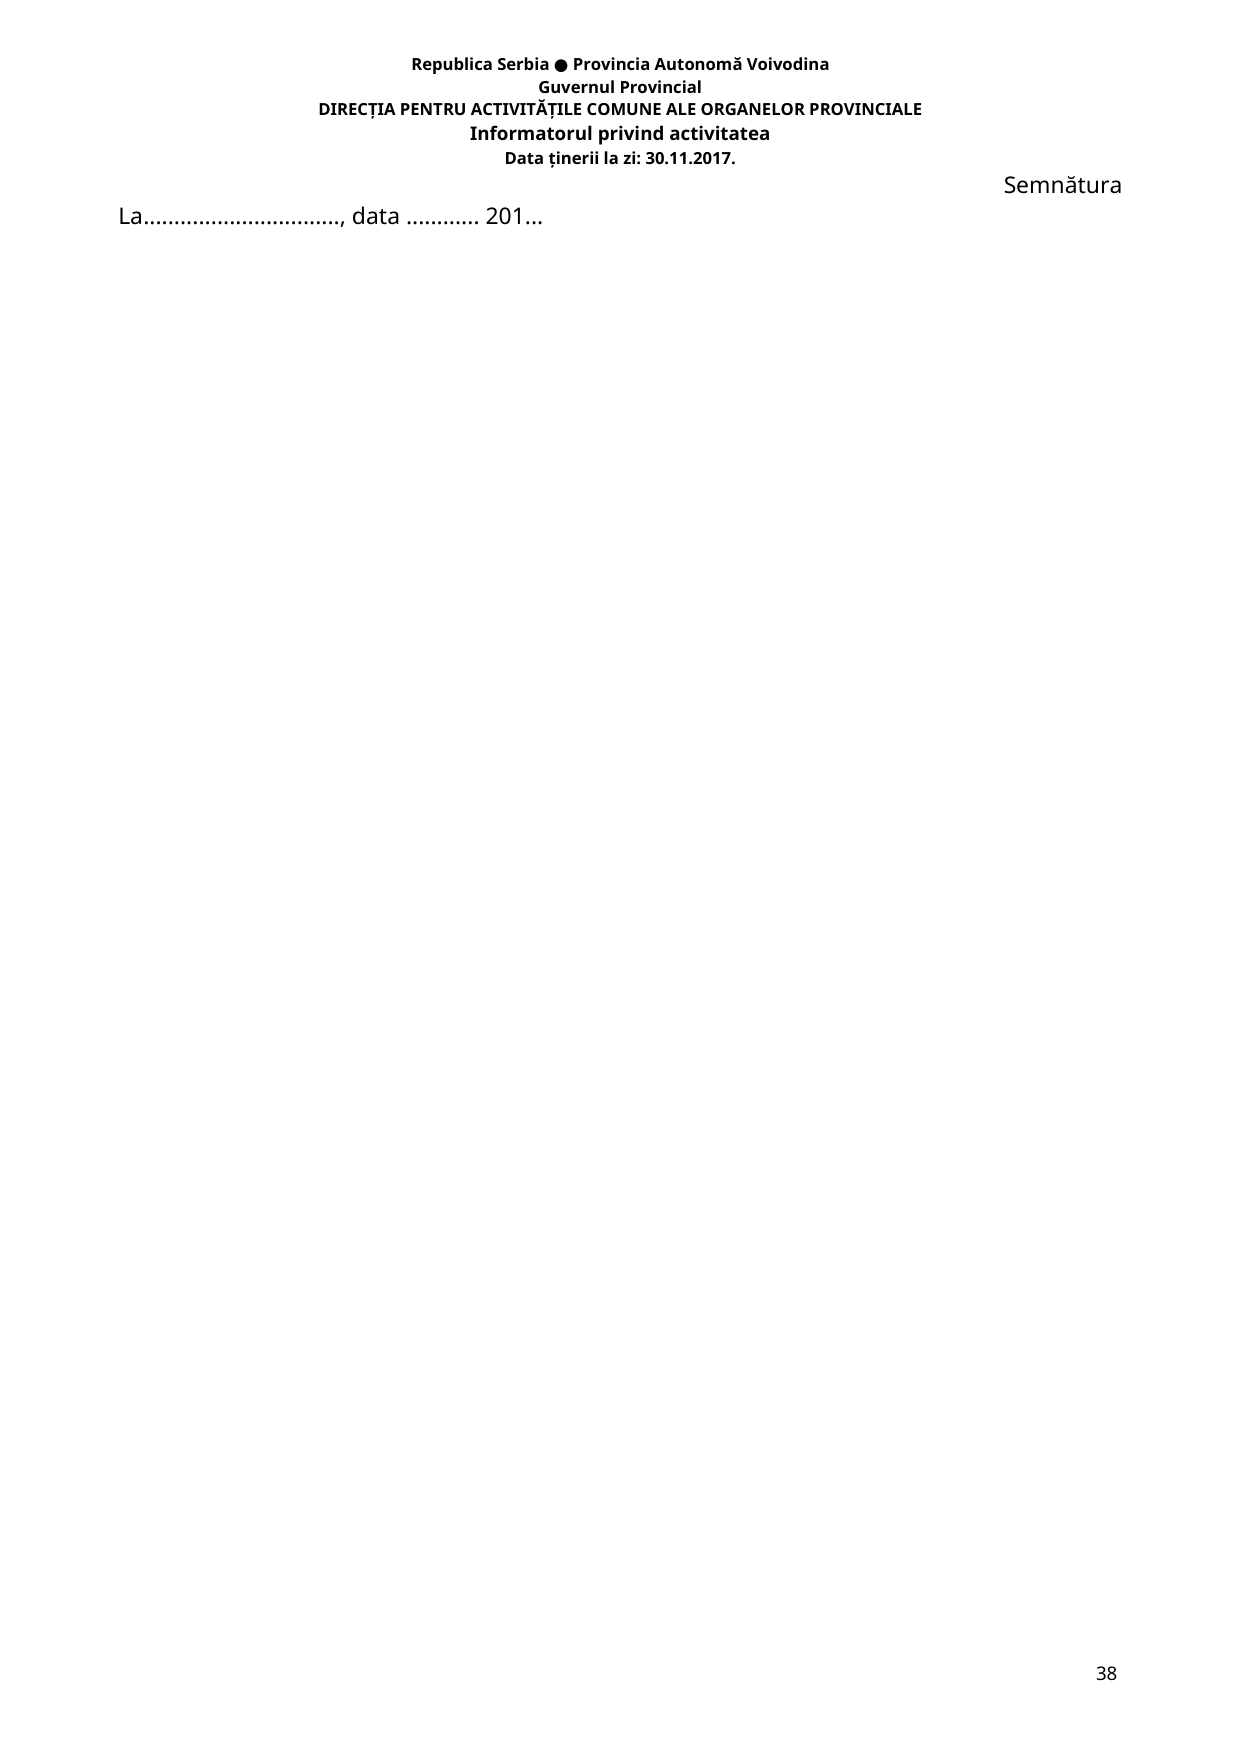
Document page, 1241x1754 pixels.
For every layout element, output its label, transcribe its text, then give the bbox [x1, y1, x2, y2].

text La................................, data ............ 201... [118, 200, 1122, 231]
text Semnătura [643, 169, 1122, 200]
